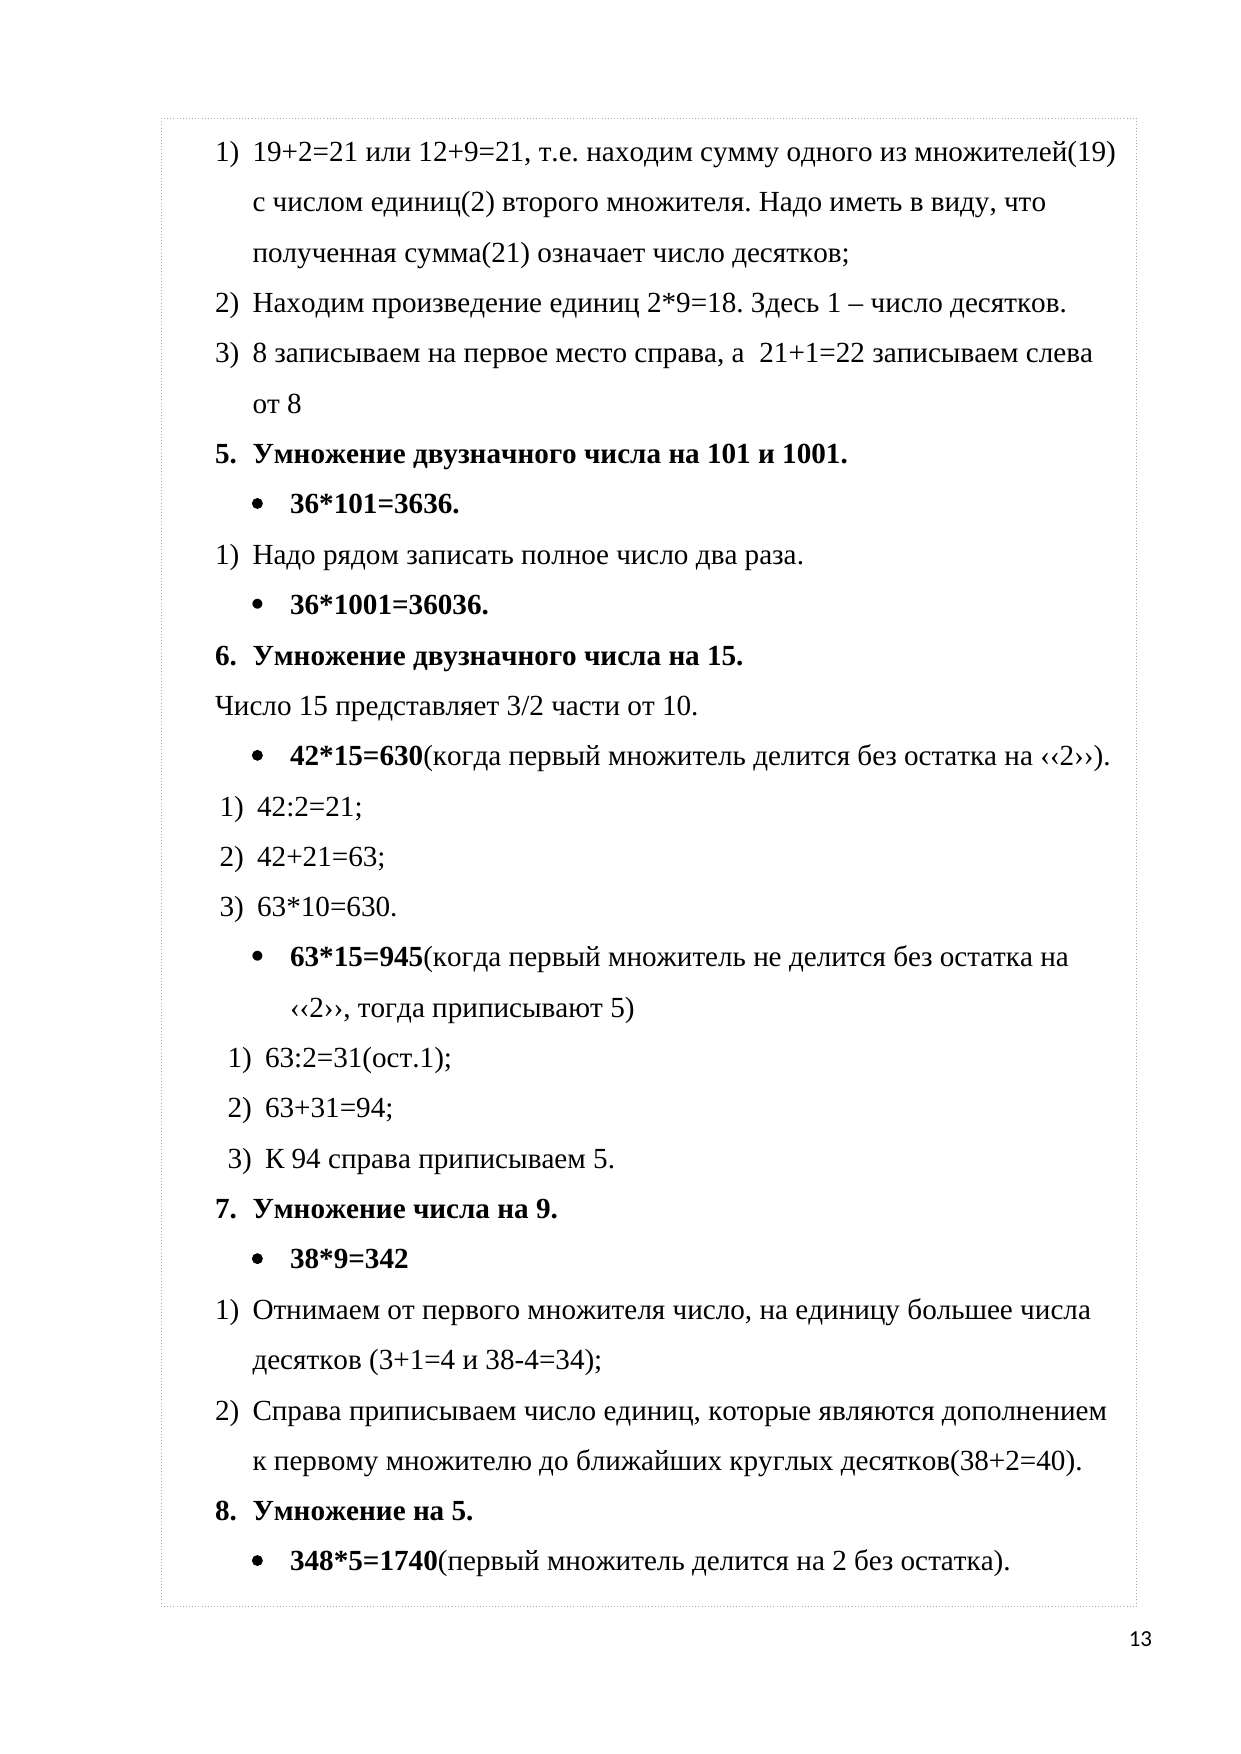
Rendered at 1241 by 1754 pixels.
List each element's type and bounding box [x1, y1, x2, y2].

table_header [162, 118, 1136, 1606]
